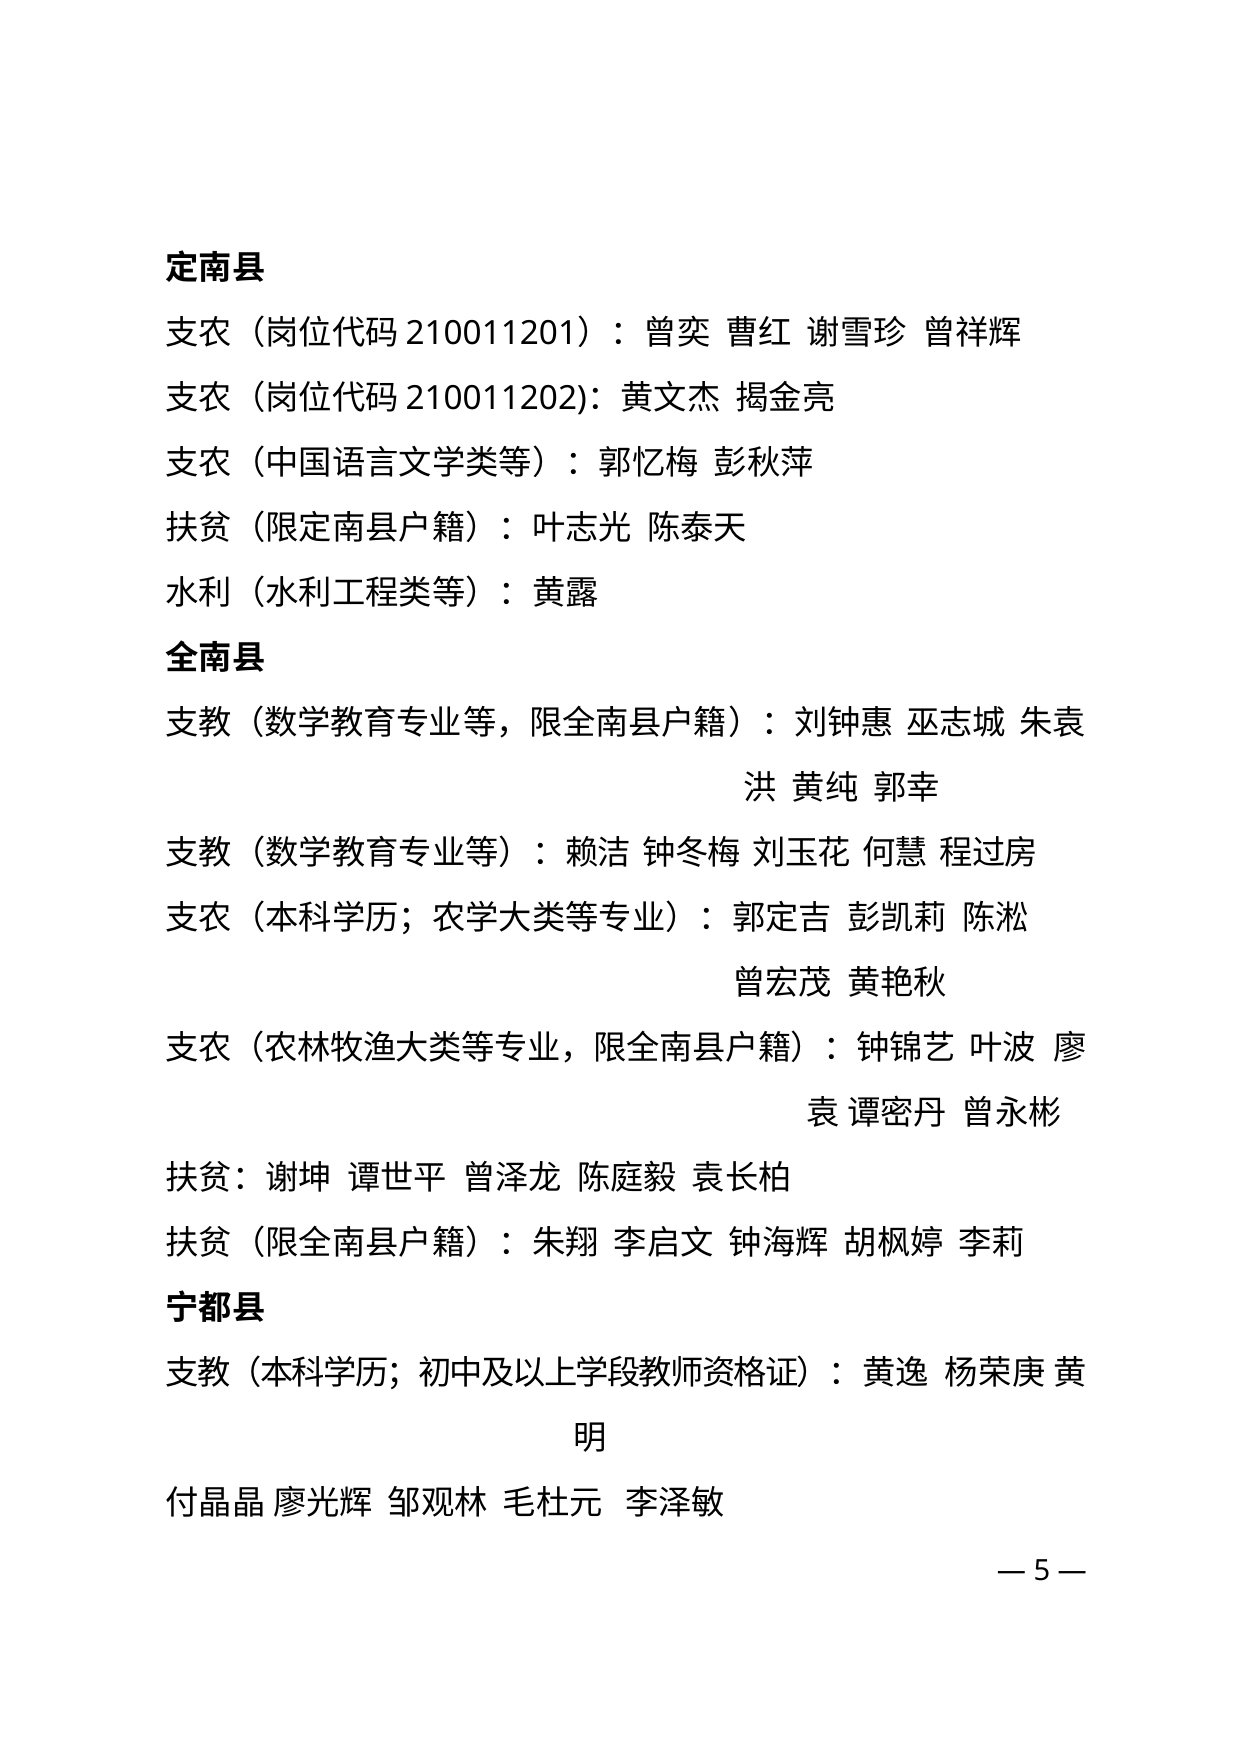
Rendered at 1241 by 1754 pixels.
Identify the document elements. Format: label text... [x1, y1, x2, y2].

text 支教（本科学历；初中及以上学段教师资格证）：黄逸 杨荣庚 黄明 [165, 1338, 1087, 1468]
text 全南县 [165, 623, 1087, 688]
text 支农（农林牧渔大类等专业，限全南县户籍）：钟锦艺 叶波 廖袁 谭密丹 曾永彬 [165, 1013, 1087, 1143]
text 支农（本科学历；农学大类等专业）：郭定吉 彭凯莉 陈淞 [165, 883, 1087, 948]
text 水利（水利工程类等）：黄露 [165, 558, 1087, 623]
text 曾宏茂 黄艳秋 [165, 948, 1087, 1013]
text 付晶晶 廖光辉 邹观林 毛杜元 李泽敏 [165, 1468, 1087, 1533]
text 支农（岗位代码210011201）：曾奕 曹红 谢雪珍 曾祥辉 [165, 298, 1087, 363]
text 支教（数学教育专业等，限全南县户籍）：刘钟惠 巫志城 朱袁洪 黄纯 郭幸 [165, 688, 1087, 818]
text 定南县 [165, 233, 1087, 298]
text 支农（岗位代码210011202)：黄文杰 揭金亮 [165, 363, 1087, 428]
text 支农（中国语言文学类等）：郭忆梅 彭秋萍 [165, 428, 1087, 493]
text 支教（数学教育专业等）：赖洁 钟冬梅 刘玉花 何慧 程过房 [165, 818, 1087, 883]
text 宁都县 [165, 1273, 1087, 1338]
text 扶贫（限定南县户籍）：叶志光 陈泰天 [165, 493, 1087, 558]
text 扶贫：谢坤 谭世平 曾泽龙 陈庭毅 袁长柏 [165, 1143, 1087, 1208]
text 扶贫（限全南县户籍）：朱翔 李启文 钟海辉 胡枫婷 李莉 [165, 1208, 1087, 1273]
